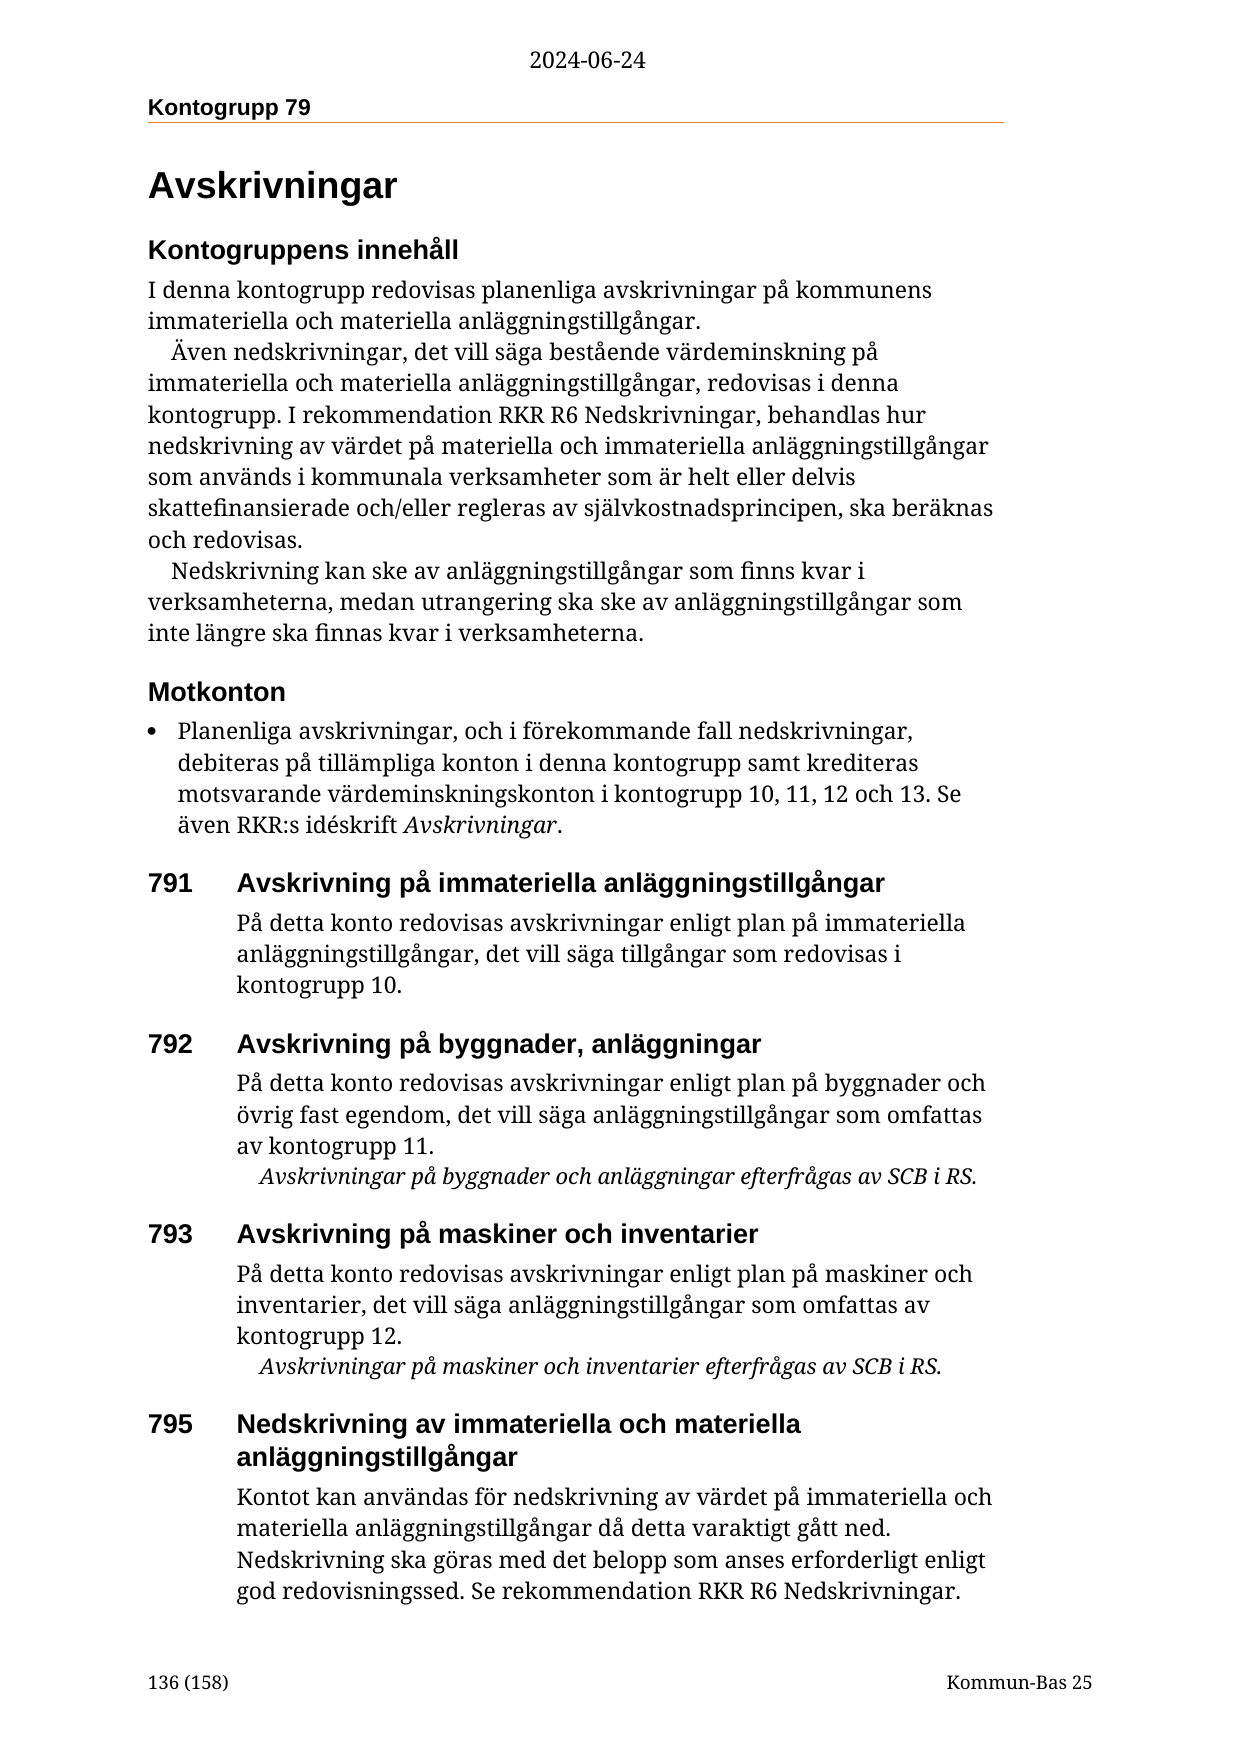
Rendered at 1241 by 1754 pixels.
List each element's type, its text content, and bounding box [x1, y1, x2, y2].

text I denna kontogrupp redovisas planenliga avskrivningar på kommunens immateriella och materiella anläggningstillgångar. [148, 273, 1004, 336]
text Planenliga avskrivningar, och i förekommande fall nedskrivningar, debiteras på tillämpliga konton i denna kontogrupp samt krediteras motsvarande värdeminskningskonton i kontogrupp 10, 11, 12 och 13. Se även RKR:s idéskrift Avskrivningar. [148, 715, 1004, 840]
text Avskrivningar på byggnader och anläggningar efterfrågas av SCB i RS. [236, 1161, 1004, 1191]
subtitle 792 Avskrivning på byggnader, anläggningar [148, 1026, 1004, 1059]
subtitle Kontogruppens innehåll [148, 232, 1004, 265]
text Kontogrupp 79 [148, 89, 1004, 122]
text På detta konto redovisas avskrivningar enligt plan på immateriella anläggningstillgångar, det vill säga tillgångar som redovisas i kontogrupp 10. [236, 907, 1004, 1001]
text På detta konto redovisas avskrivningar enligt plan på maskiner och inventarier, det vill säga anläggningstillgångar som omfattas av kontogrupp 12. [236, 1257, 1004, 1351]
subtitle Motkonton [148, 673, 1004, 707]
text Nedskrivning kan ske av anläggningstillgångar som finns kvar i verksamheterna, medan utrangering ska ske av anläggningstillgångar som inte längre ska finnas kvar i verksamheterna. [148, 555, 1004, 648]
text Kontot kan användas för nedskrivning av värdet på immateriella och materiella anläggningstillgångar då detta varaktigt gått ned. Nedskrivning ska göras med det belopp som anses erforderligt enligt god redovisningssed. Se rekommendation RKR R6 Nedskrivningar. [236, 1481, 1004, 1606]
subtitle 795 Nedskrivning av immateriella och materiella anläggningstillgångar [148, 1406, 1004, 1473]
subtitle Avskrivningar [148, 161, 1004, 207]
text På detta konto redovisas avskrivningar enligt plan på byggnader och övrig fast egendom, det vill säga anläggningstillgångar som omfattas av kontogrupp 11. [236, 1067, 1004, 1161]
subtitle 793 Avskrivning på maskiner och inventarier [148, 1216, 1004, 1249]
text Även nedskrivningar, det vill säga bestående värdeminskning på immateriella och materiella anläggningstillgångar, redovisas i denna kontogrupp. I rekommendation RKR R6 Nedskrivningar, behandlas hur nedskrivning av värdet på materiella och immateriella anläggningstillgångar som används i kommunala verksamheter som är helt eller delvis skattefinansierade och/eller regleras av självkostnadsprincipen, ska beräknas och redovisas. [148, 336, 1004, 555]
subtitle 791 Avskrivning på immateriella anläggningstillgångar [148, 865, 1004, 898]
text Avskrivningar på maskiner och inventarier efterfrågas av SCB i RS. [236, 1351, 1004, 1381]
